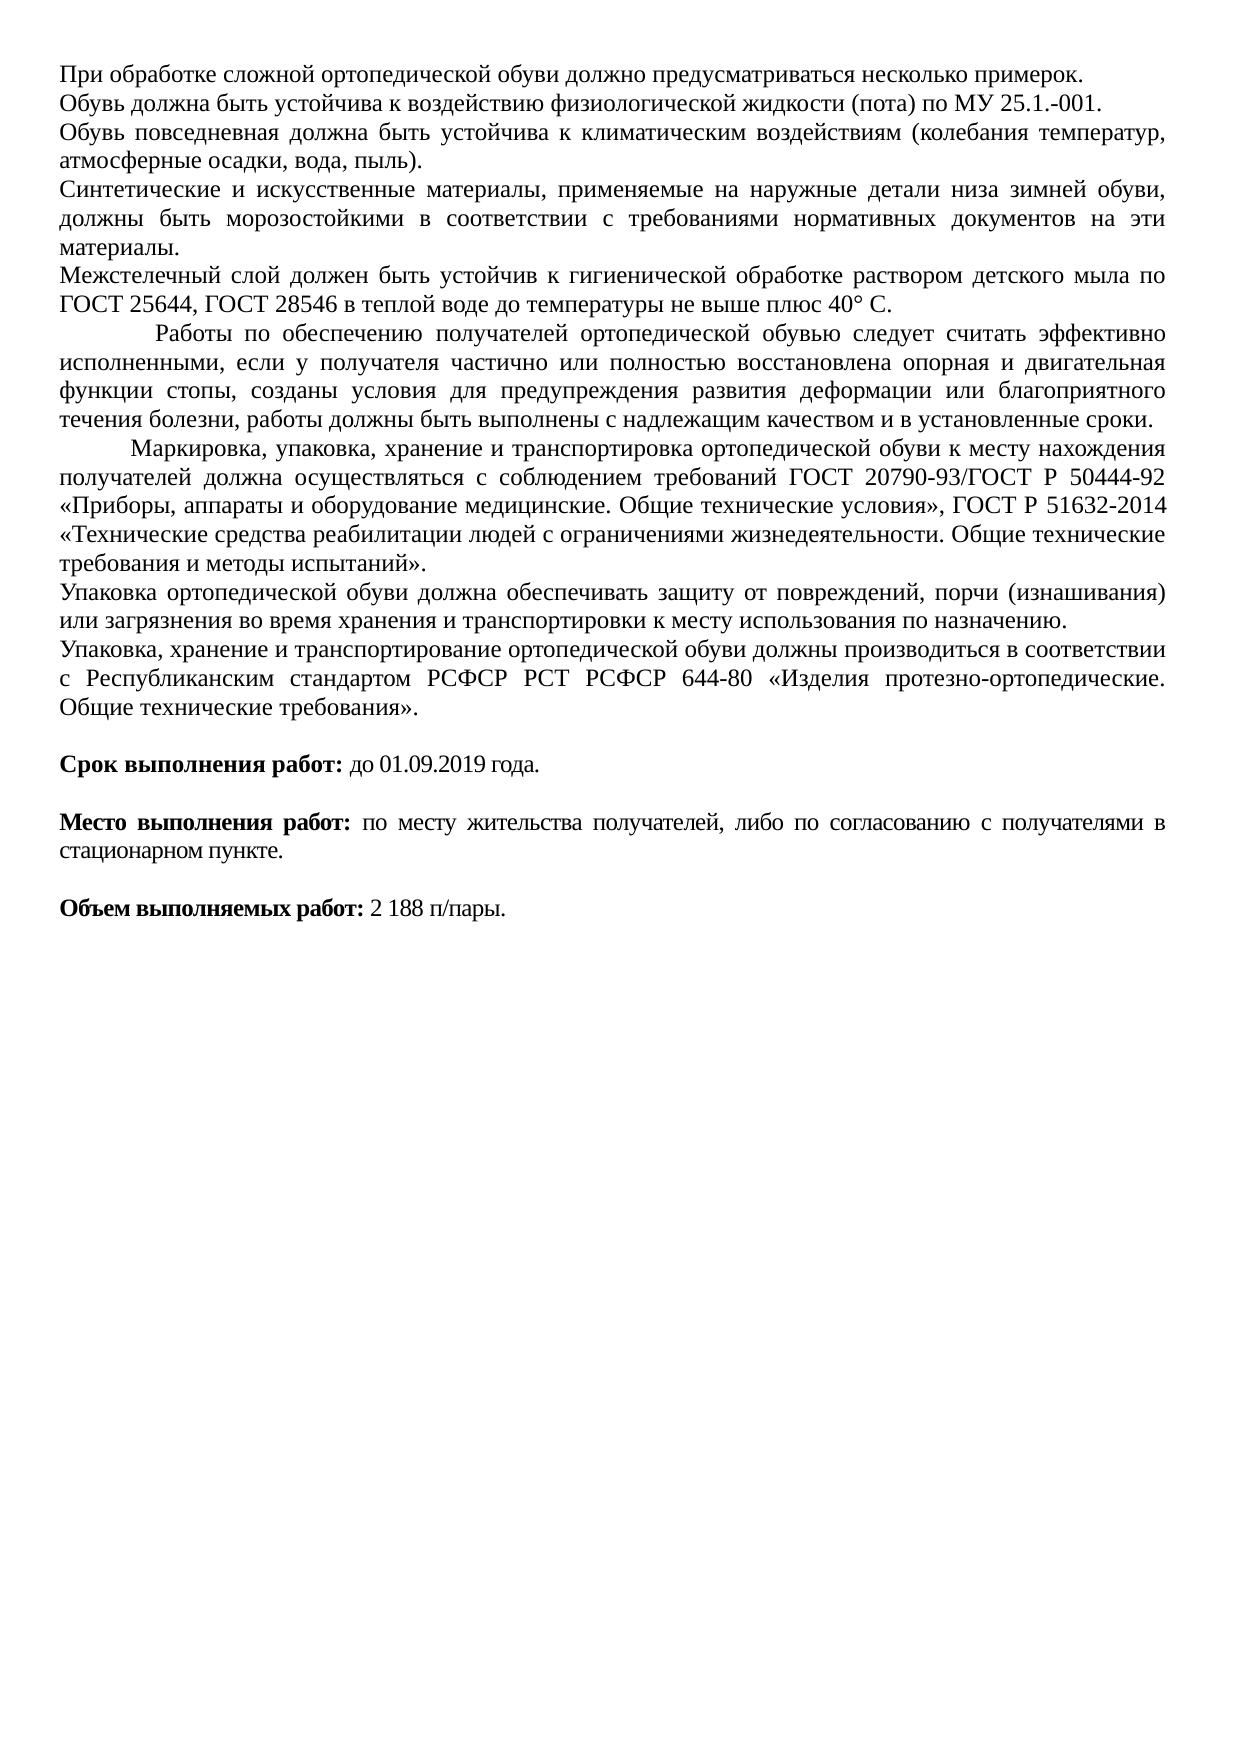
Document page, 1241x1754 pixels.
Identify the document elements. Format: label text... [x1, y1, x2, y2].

text Срок выполнения работ: до 01.09.2019 года. [59, 749, 1167, 778]
text Обувь повседневная должна быть устойчива к климатическим воздействиям (колебания температур, атмосферные осадки, вода, пыль). [59, 117, 1167, 174]
text Объем выполняемых работ: 2 188 п/пары. [59, 893, 1167, 922]
text Упаковка ортопедической обуви должна обеспечивать защиту от повреждений, порчи (изнашивания) или загрязнения во время хранения и транспортировки к месту использования по назначению. [59, 577, 1167, 634]
text Обувь должна быть устойчива к воздействию физиологической жидкости (пота) по МУ 25.1.-001. [59, 88, 1167, 117]
text Упаковка, хранение и транспортирование ортопедической обуви должны производиться в соответствии с Республиканским стандартом РСФСР РСТ РСФСР 644-80 «Изделия протезно-ортопедические. Общие технические требования». [59, 634, 1167, 720]
text Маркировка, упаковка, хранение и транспортировка ортопедической обуви к месту нахождения получателей должна осуществляться с соблюдением требований ГОСТ 20790-93/ГОСТ Р 50444-92 «Приборы, аппараты и оборудование медицинские. Общие технические условия», ГОСТ Р 51632-2014 «Технические средства реабилитации людей с ограничениями жизнедеятельности. Общие технические требования и методы испытаний». [59, 433, 1167, 577]
text Место выполнения работ: по месту жительства получателей, либо по согласованию с получателями в стационарном пункте. [59, 807, 1167, 864]
text Синтетические и искусственные материалы, применяемые на наружные детали низа зимней обуви, должны быть морозостойкими в соответствии с требованиями нормативных документов на эти материалы. [59, 174, 1167, 260]
text При обработке сложной ортопедической обуви должно предусматриваться несколько примерок. [59, 59, 1167, 88]
text Работы по обеспечению получателей ортопедической обувью следует считать эффективно исполненными, если у получателя частично или полностью восстановлена опорная и двигательная функции стопы, созданы условия для предупреждения развития деформации или благоприятного течения болезни, работы должны быть выполнены с надлежащим качеством и в установленные сроки. [59, 318, 1167, 433]
text Межстелечный слой должен быть устойчив к гигиенической обработке раствором детского мыла по ГОСТ 25644, ГОСТ 28546 в теплой воде до температуры не выше плюс 40° С. [59, 260, 1167, 318]
